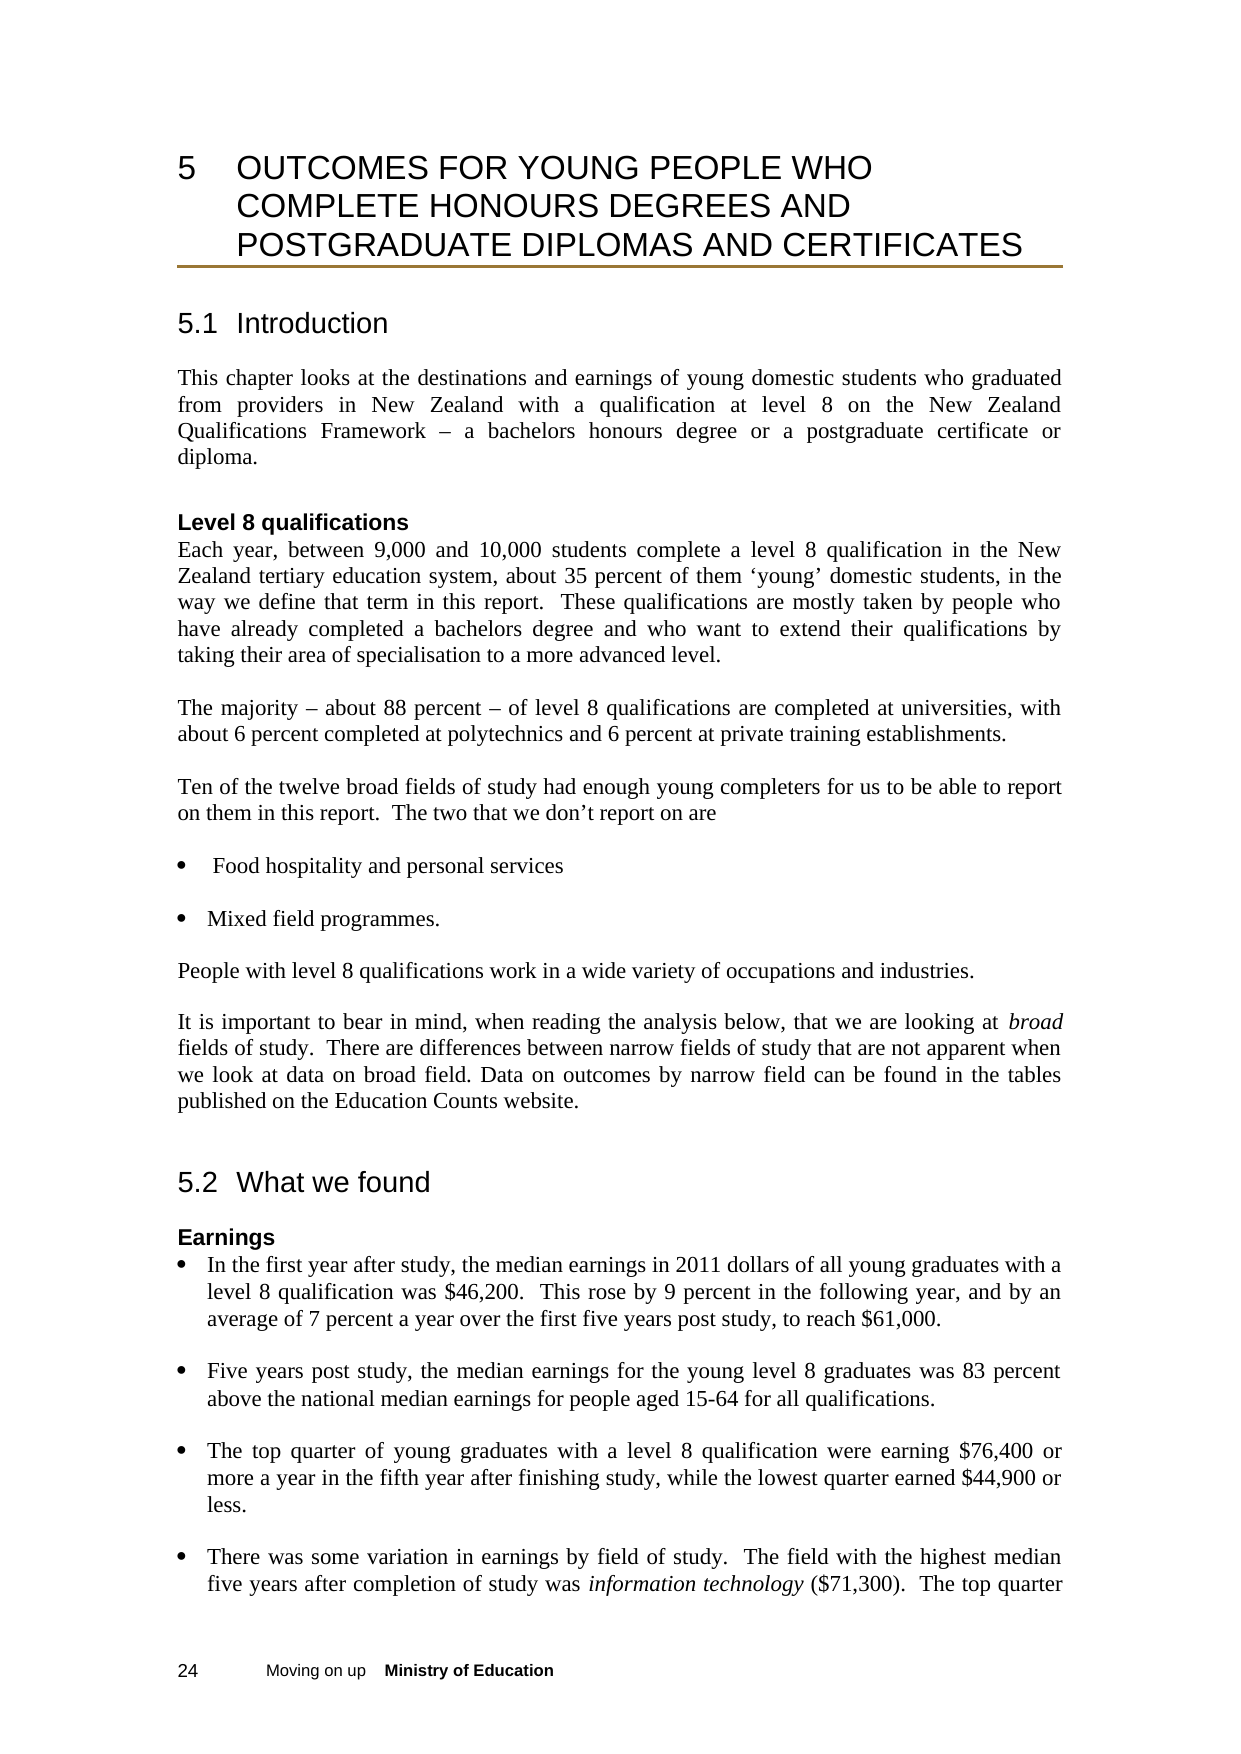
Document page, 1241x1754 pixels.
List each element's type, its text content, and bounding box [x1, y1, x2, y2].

text Food hospitality and personal services [177, 852, 1063, 879]
text Ten of the twelve broad fields of study had enough young completers for us to be able to report on them in this report. The two that we don’t report on are [177, 773, 1063, 826]
subtitle Outcomes for young people who complete honours degrees and postgraduate diplomas and certificates [177, 148, 1063, 265]
text In the first year after study, the median earnings in 2011 dollars of all young graduates with a level 8 qualification was $46,200. This rose by 9 percent in the following year, and by an average of 7 percent a year over the first five years post study, to reach $61,000. [177, 1251, 1063, 1332]
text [177, 1542, 1063, 1596]
text Mixed field programmes. [177, 904, 1063, 931]
list People with level 8 qualifications work in a wide variety of occupations and industries. [177, 956, 1063, 983]
text This chapter looks at the destinations and earnings of young domestic students who graduated from providers in New Zealand with a qualification at level 8 on the New Zealand Qualifications Framework – a bachelors honours degree or a postgraduate certificate or diploma. [177, 364, 1063, 470]
subtitle Introduction [177, 306, 1063, 339]
text Each year, between 9,000 and 10,000 students complete a level 8 qualification in the New Zealand tertiary education system, about 35 percent of them ‘young’ domestic students, in the way we define that term in this report. These qualifications are mostly taken by people who have already completed a bachelors degree and who want to extend their qualifications by taking their area of specialisation to a more advanced level. [177, 536, 1063, 667]
text It is important to bear in mind, when reading the analysis below, that we are looking at broad fields of study. There are differences between narrow fields of study that are not apparent when we look at data on broad field. Data on outcomes by narrow field can be found in the tables published on the Education Counts website. [177, 1008, 1063, 1113]
text The majority – about 88 percent – of level 8 qualifications are completed at universities, with about 6 percent completed at polytechnics and 6 percent at private training establishments. [177, 694, 1063, 746]
text The top quarter of young graduates with a level 8 qualification were earning $76,400 or more a year in the fifth year after finishing study, while the lowest quarter earned $44,900 or less. [177, 1436, 1063, 1517]
subtitle What we found [177, 1165, 1063, 1198]
subtitle Level 8 qualifications [177, 508, 1063, 536]
subtitle Earnings [177, 1223, 1063, 1251]
text Five years post study, the median earnings for the young level 8 graduates was 83 percent above the national median earnings for people aged 15-64 for all qualifications. [177, 1357, 1063, 1411]
